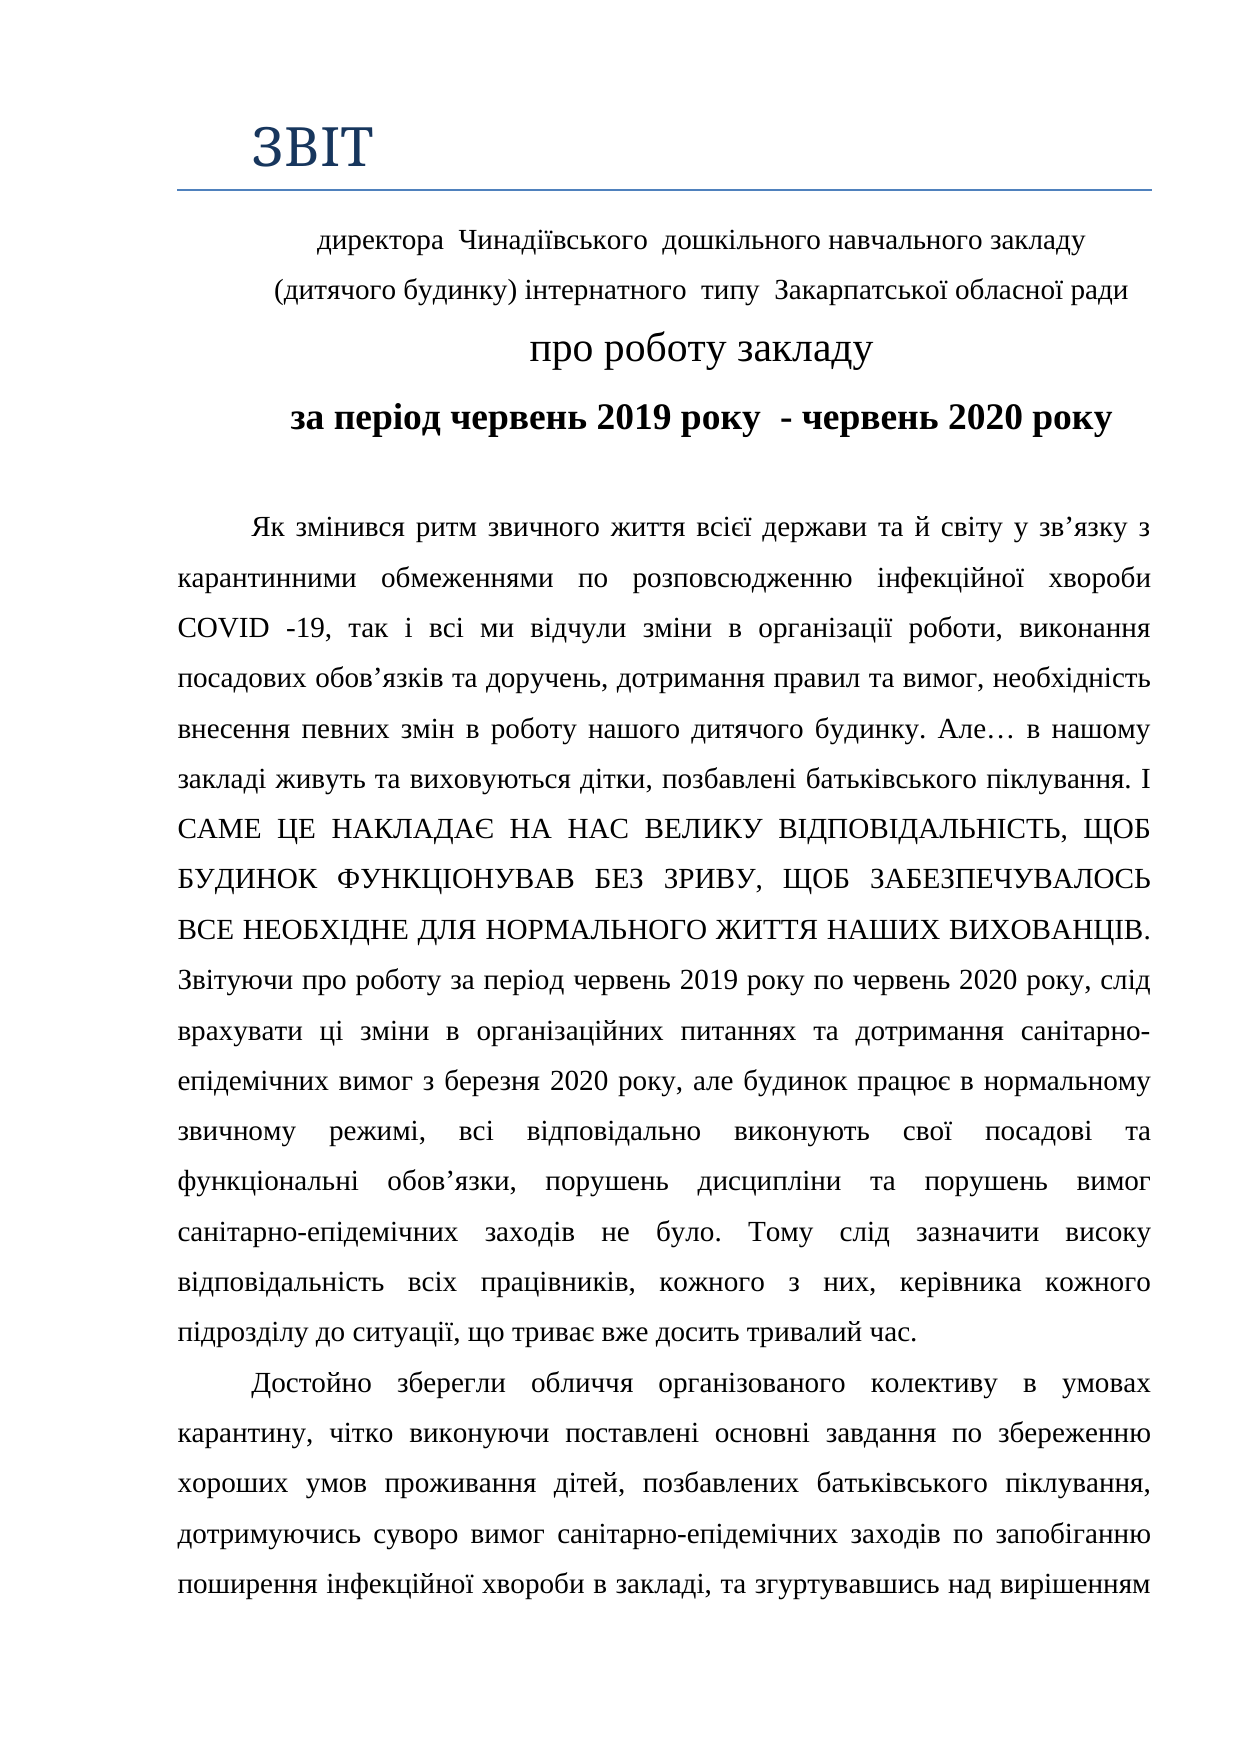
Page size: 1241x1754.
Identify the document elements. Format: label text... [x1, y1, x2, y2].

text (дитячого будинку) інтернатного типу Закарпатської обласної ради [177, 272, 1152, 306]
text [177, 1365, 1152, 1599]
text ЗВІТ [177, 118, 1152, 189]
text за період червень 2019 року - червень 2020 року [177, 394, 1152, 438]
text Як змінився ритм звичного життя всієї держави та й світу у зв’язку з карантинними обмеженнями по розповсюдженню інфекційної хвороби COVID -19, так і всі ми відчули зміни в організації роботи, виконання посадових обов’язків та доручень, дотримання правил та вимог, необхідність внесення певних змін в роботу нашого дитячого будинку. Але… в нашому закладі живуть та виховуються дітки, позбавлені батьківського піклування. І САМЕ ЦЕ НАКЛАДАЄ НА НАС ВЕЛИКУ ВІДПОВІДАЛЬНІСТЬ, ЩОБ БУДИНОК ФУНКЦІОНУВАВ БЕЗ ЗРИВУ, ЩОБ ЗАБЕЗПЕЧУВАЛОСЬ ВСЕ НЕОБХІДНЕ ДЛЯ НОРМАЛЬНОГО ЖИТТЯ НАШИХ ВИХОВАНЦІВ. Звітуючи про роботу за період червень 2019 року по червень 2020 року, слід врахувати ці зміни в організаційних питаннях та дотримання санітарно-епідемічних вимог з березня 2020 року, але будинок працює в нормальному звичному режимі, всі відповідально виконують свої посадові та функціональні обов’язки, порушень дисципліни та порушень вимог санітарно-епідемічних заходів не було. Тому слід зазначити високу відповідальність всіх працівників, кожного з них, керівника кожного підрозділу до ситуації, що триває вже досить тривалий час. [177, 509, 1152, 1348]
text про роботу закладу [177, 323, 1152, 371]
text директора Чинадіївського дошкільного навчального закладу [177, 222, 1152, 256]
